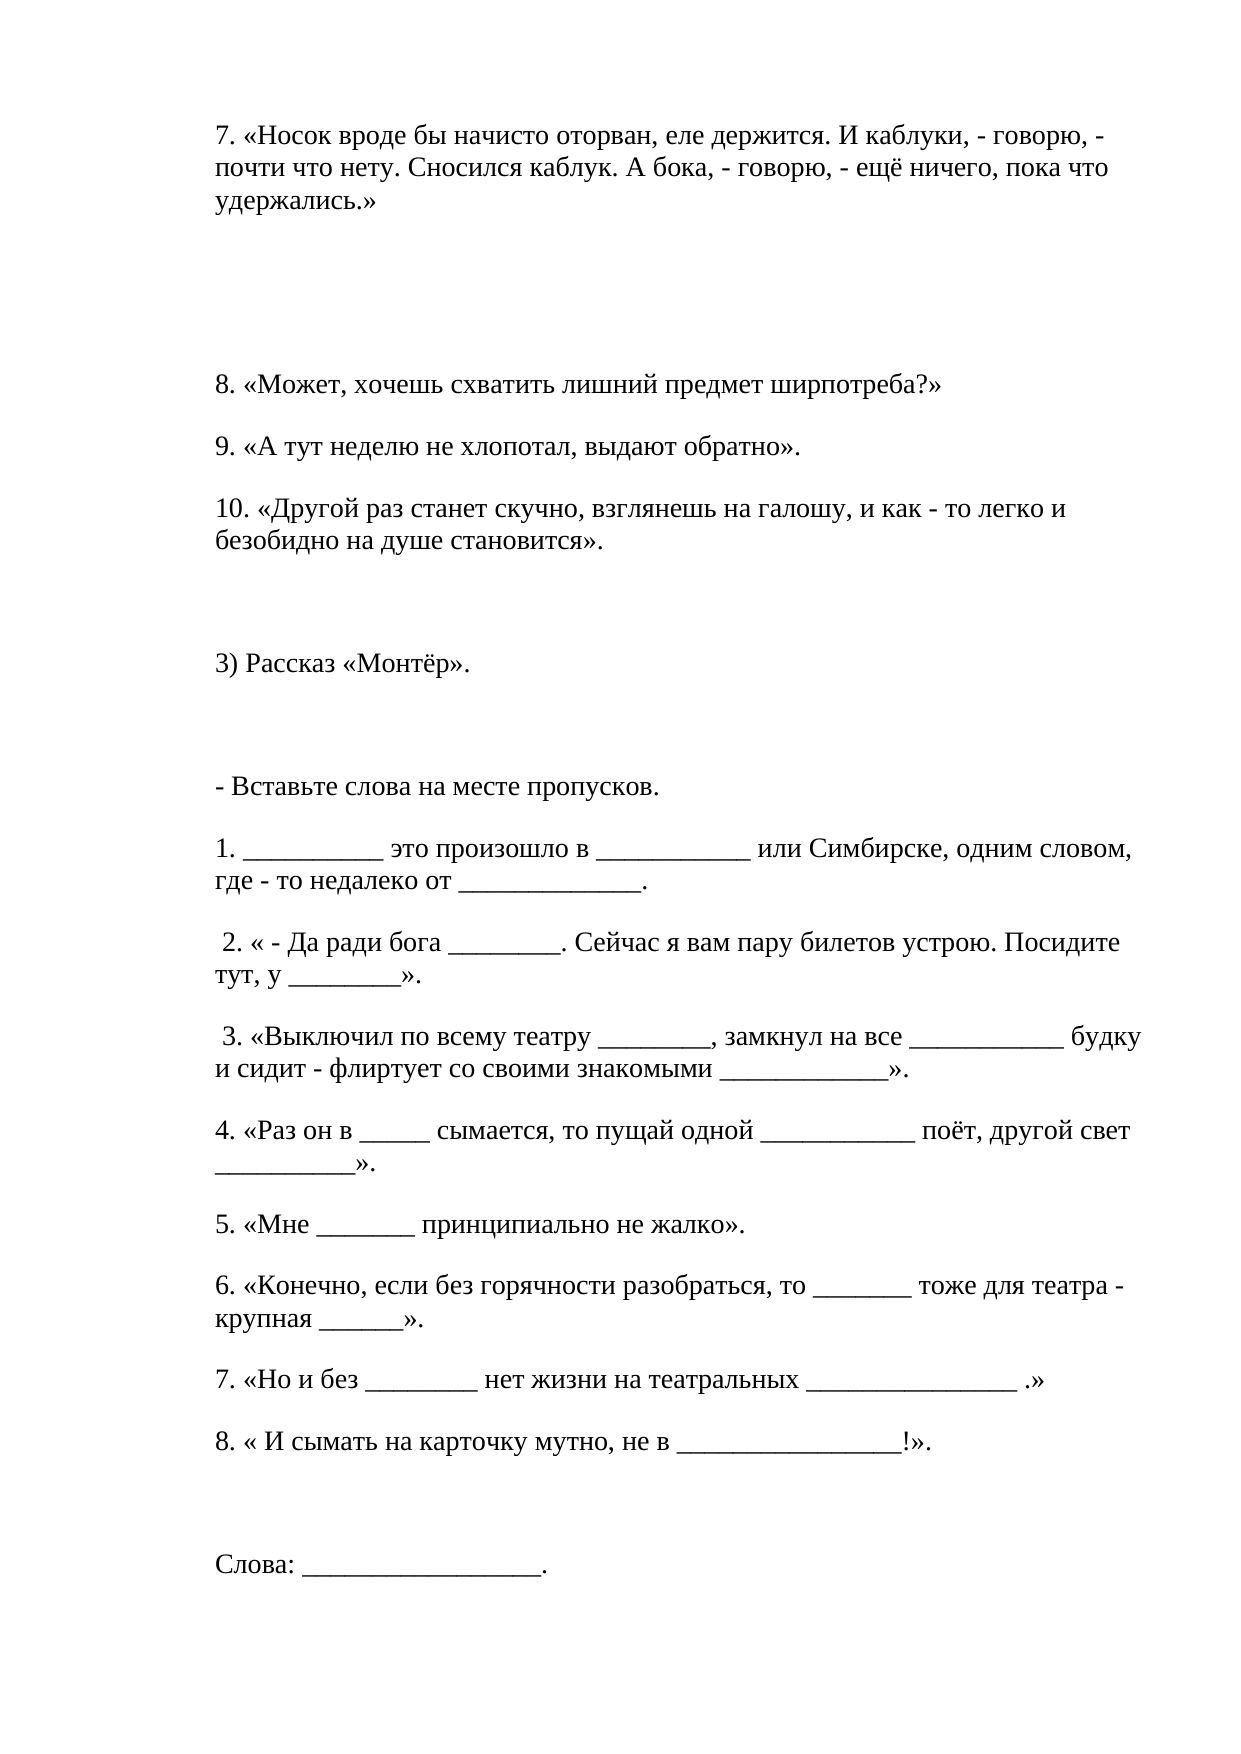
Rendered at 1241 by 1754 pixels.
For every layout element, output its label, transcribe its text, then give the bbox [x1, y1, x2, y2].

text 7. «Носок вроде бы начисто оторван, еле держится. И каблуки, - говорю, - почти что нету. Сносился каблук. А бока, - говорю, - ещё ничего, пока что удержались.» [215, 118, 1152, 215]
text 3. «Выключил по всему театру ________, замкнул на все ___________ будку и сидит - флиртует со своими знакомыми ____________». [215, 1019, 1152, 1084]
text 1. __________ это произошло в ___________ или Симбирске, одним словом, где - то недалеко от _____________. [215, 831, 1152, 896]
text 8. « И сымать на карточку мутно, не в ________________!». [215, 1424, 1152, 1456]
text 10. «Другой раз станет скучно, взглянешь на галошу, и как - то легко и безобидно на душе становится». [215, 491, 1152, 556]
text 4. «Раз он в _____ сымается, то пущай одной ___________ поёт, другой свет __________». [215, 1113, 1152, 1178]
text 3) Рассказ «Монтёр». [215, 646, 1152, 679]
text 8. «Может, хочешь схватить лишний предмет ширпотреба?» [215, 368, 1152, 400]
text 9. «А тут неделю не хлопотал, выдают обратно». [215, 429, 1152, 462]
text Слова: _________________. [215, 1547, 1152, 1579]
text - Вставьте слова на месте пропусков. [215, 769, 1152, 802]
text 5. «Мне _______ принципиально не жалко». [215, 1207, 1152, 1239]
text 6. «Конечно, если без горячности разобраться, то _______ тоже для театра - крупная ______». [215, 1268, 1152, 1333]
text 7. «Но и без ________ нет жизни на театральных _______________ .» [215, 1362, 1152, 1395]
text 2. « - Да ради бога ________. Сейчас я вам пару билетов устрою. Посидите тут, у ________». [215, 925, 1152, 990]
